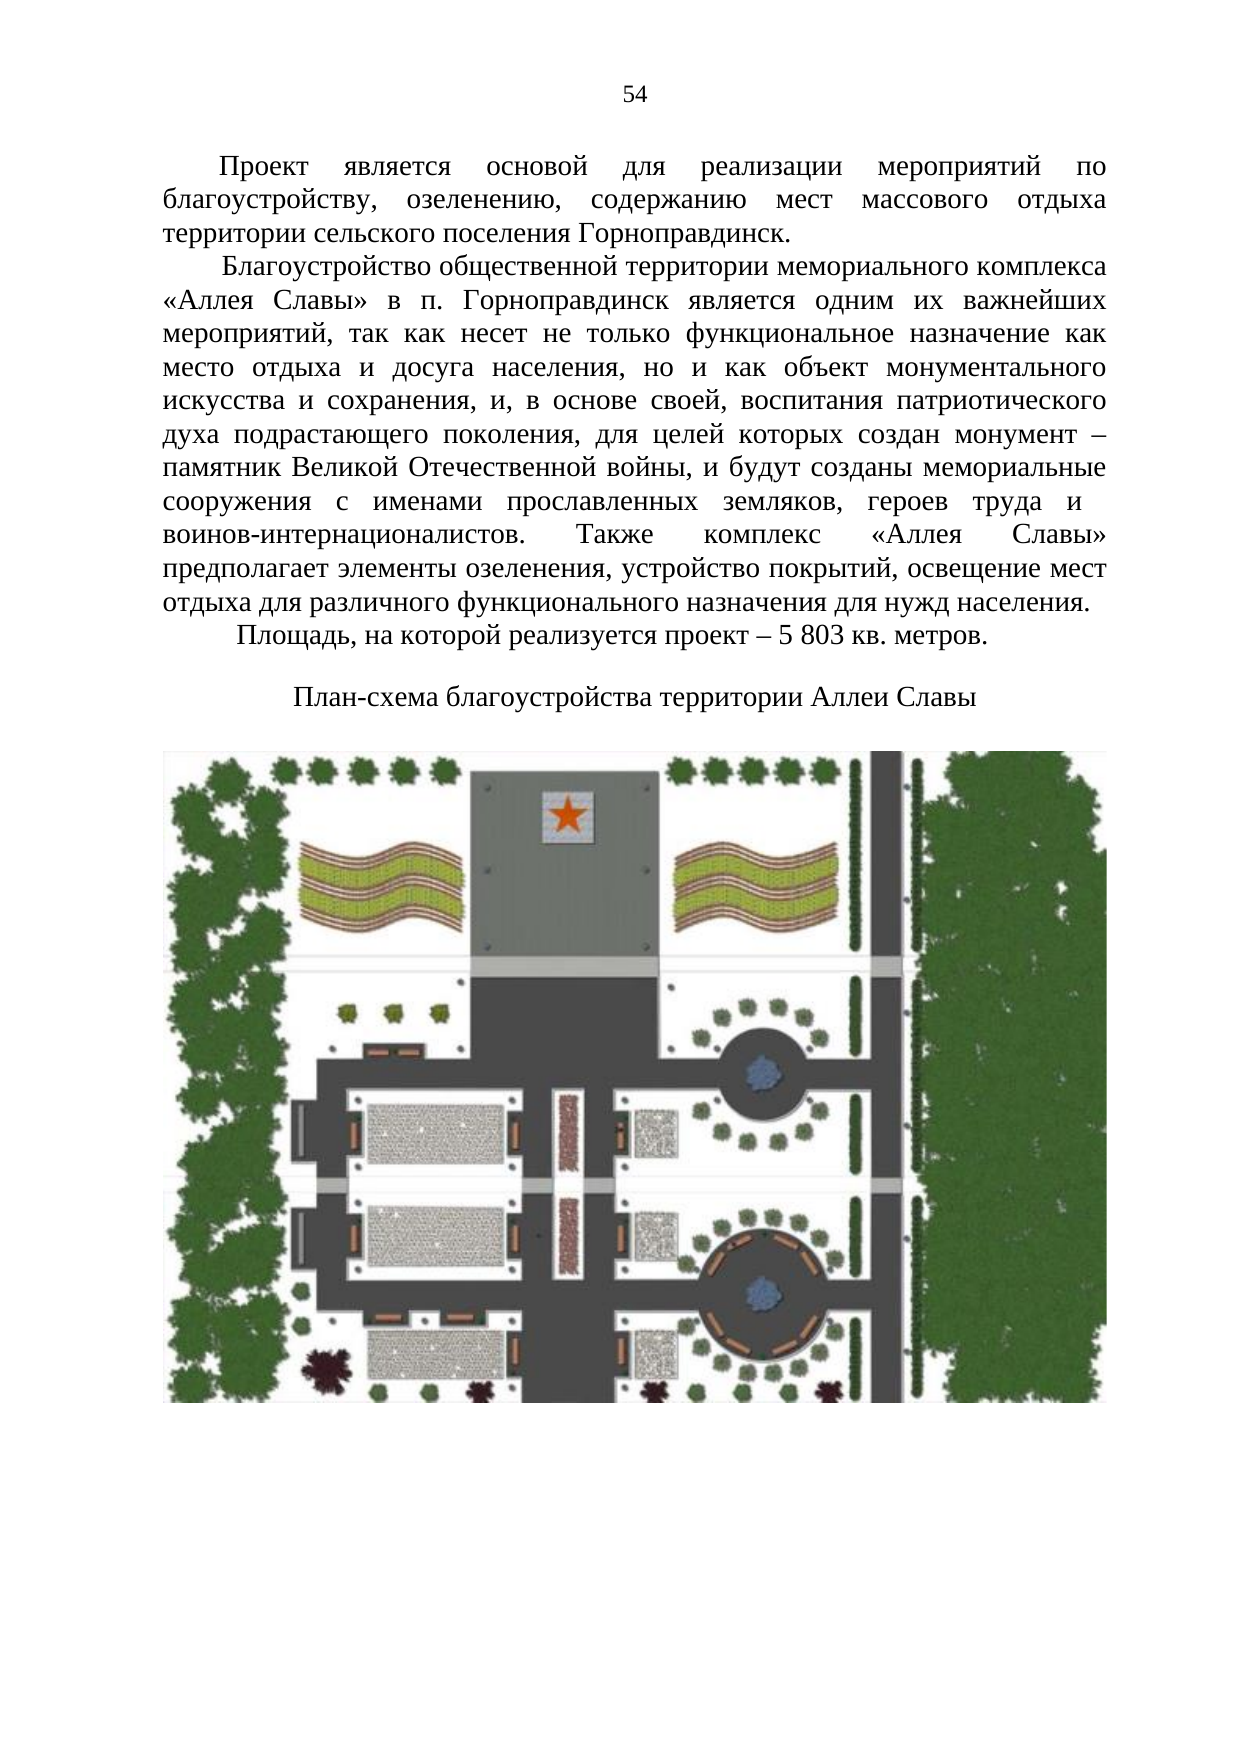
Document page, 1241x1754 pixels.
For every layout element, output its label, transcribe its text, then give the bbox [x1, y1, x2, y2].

text Благоустройство общественной территории мемориального комплекса «Аллея Славы» в п. Горноправдинск является одним их важнейших мероприятий, так как несет не только функциональное назначение как место отдыха и досуга населения, но и как объект монументального искусства и сохранения, и, в основе своей, воспитания патриотического духа подрастающего поколения, для целей которых создан монумент – памятник Великой Отечественной войны, и будут созданы мемориальные сооружения с именами прославленных земляков, героев труда и воинов-интернационалистов. Также комплекс «Аллея Славы» предполагает элементы озеленения, устройство покрытий, освещение мест отдыха для различного функционального назначения для нужд населения. [162, 248, 1107, 617]
text Площадь, на которой реализуется проект – 5 803 кв. метров. [162, 617, 1107, 651]
picture [163, 751, 1107, 1403]
text Проект является основой для реализации мероприятий по благоустройству, озеленению, содержанию мест массового отдыха территории сельского поселения Горноправдинск. [162, 148, 1107, 248]
text План-схема благоустройства территории Аллеи Славы [162, 679, 1107, 713]
